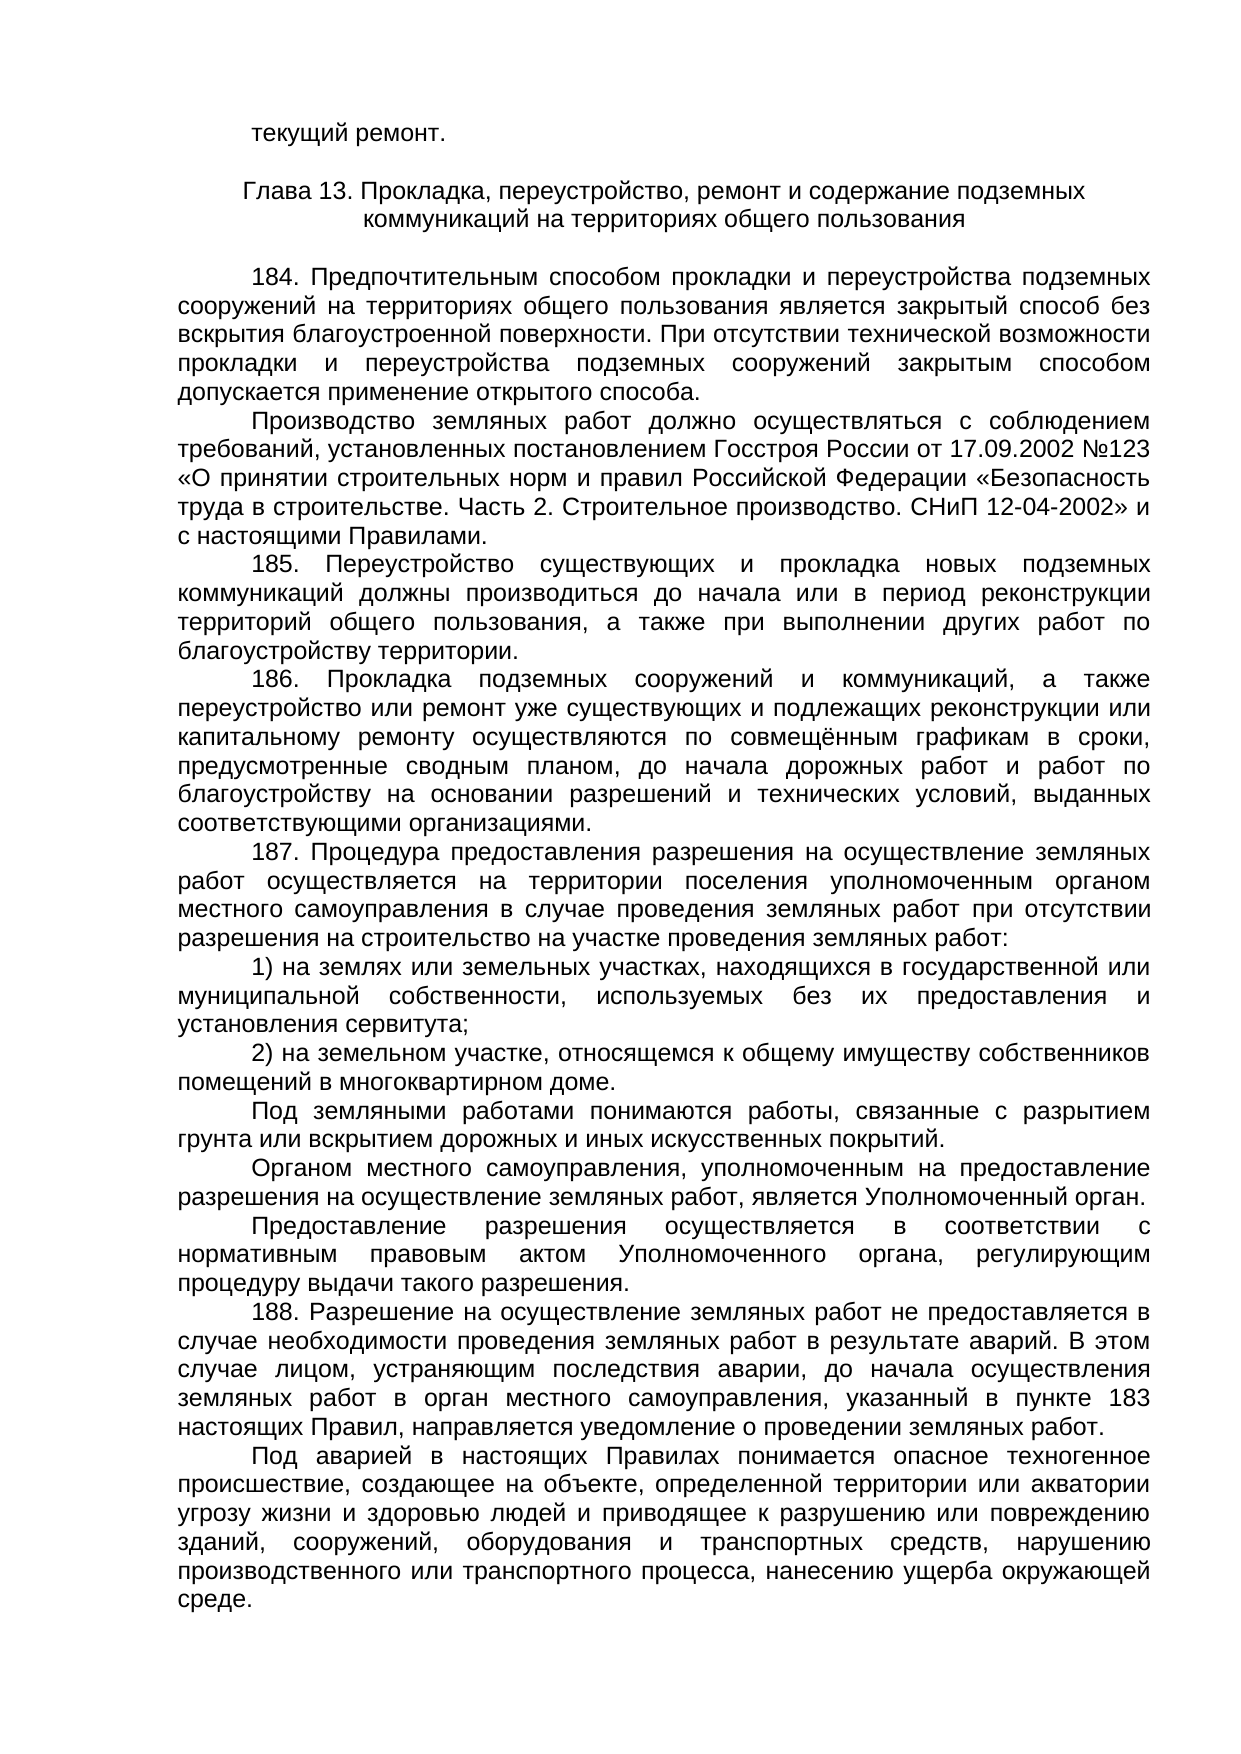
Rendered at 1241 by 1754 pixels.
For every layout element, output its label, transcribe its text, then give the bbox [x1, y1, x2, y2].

text 187. Процедура предоставления разрешения на осуществление земляных работ осуществляется на территории поселения уполномоченным органом местного самоуправления в случае проведения земляных работ при отсутствии разрешения на строительство на участке проведения земляных работ: [177, 837, 1152, 952]
text 186. Прокладка подземных сооружений и коммуникаций, а также переустройство или ремонт уже существующих и подлежащих реконструкции или капитальному ремонту осуществляются по совмещённым графикам в сроки, предусмотренные сводным планом, до начала дорожных работ и работ по благоустройству на основании разрешений и технических условий, выданных соответствующими организациями. [177, 664, 1152, 837]
text Органом местного самоуправления, уполномоченным на предоставление разрешения на осуществление земляных работ, является Уполномоченный орган. [177, 1153, 1152, 1211]
text 184. Предпочтительным способом прокладки и переустройства подземных сооружений на территориях общего пользования является закрытый способ без вскрытия благоустроенной поверхности. При отсутствии технической возможности прокладки и переустройства подземных сооружений закрытым способом допускается применение открытого способа. [177, 262, 1152, 406]
text Глава 13. Прокладка, переустройство, ремонт и содержание подземных коммуникаций на территориях общего пользования [177, 176, 1152, 233]
text текущий ремонт. [177, 118, 1152, 147]
text 188. Разрешение на осуществление земляных работ не предоставляется в случае необходимости проведения земляных работ в результате аварий. В этом случае лицом, устраняющим последствия аварии, до начала осуществления земляных работ в орган местного самоуправления, указанный в пункте 183 настоящих Правил, направляется уведомление о проведении земляных работ. [177, 1297, 1152, 1441]
text 2) на земельном участке, относящемся к общему имуществу собственников помещений в многоквартирном доме. [177, 1038, 1152, 1096]
text Под аварией в настоящих Правилах понимается опасное техногенное происшествие, создающее на объекте, определенной территории или акватории угрозу жизни и здоровью людей и приводящее к разрушению или повреждению зданий, сооружений, оборудования и транспортных средств, нарушению производственного или транспортного процесса, нанесению ущерба окружающей среде. [177, 1441, 1152, 1613]
text Под земляными работами понимаются работы, связанные с разрытием грунта или вскрытием дорожных и иных искусственных покрытий. [177, 1096, 1152, 1153]
text Предоставление разрешения осуществляется в соответствии с нормативным правовым актом Уполномоченного органа, регулирующим процедуру выдачи такого разрешения. [177, 1211, 1152, 1297]
text 1) на землях или земельных участках, находящихся в государственной или муниципальной собственности, используемых без их предоставления и установления сервитута; [177, 952, 1152, 1038]
text Производство земляных работ должно осуществляться с соблюдением требований, установленных постановлением Госстроя России от 17.09.2002 №123 «О принятии строительных норм и правил Российской Федерации «Безопасность труда в строительстве. Часть 2. Строительное производство. СНиП 12-04-2002» и с настоящими Правилами. [177, 406, 1152, 549]
text 185. Переустройство существующих и прокладка новых подземных коммуникаций должны производиться до начала или в период реконструкции территорий общего пользования, а также при выполнении других работ по благоустройству территории. [177, 549, 1152, 664]
